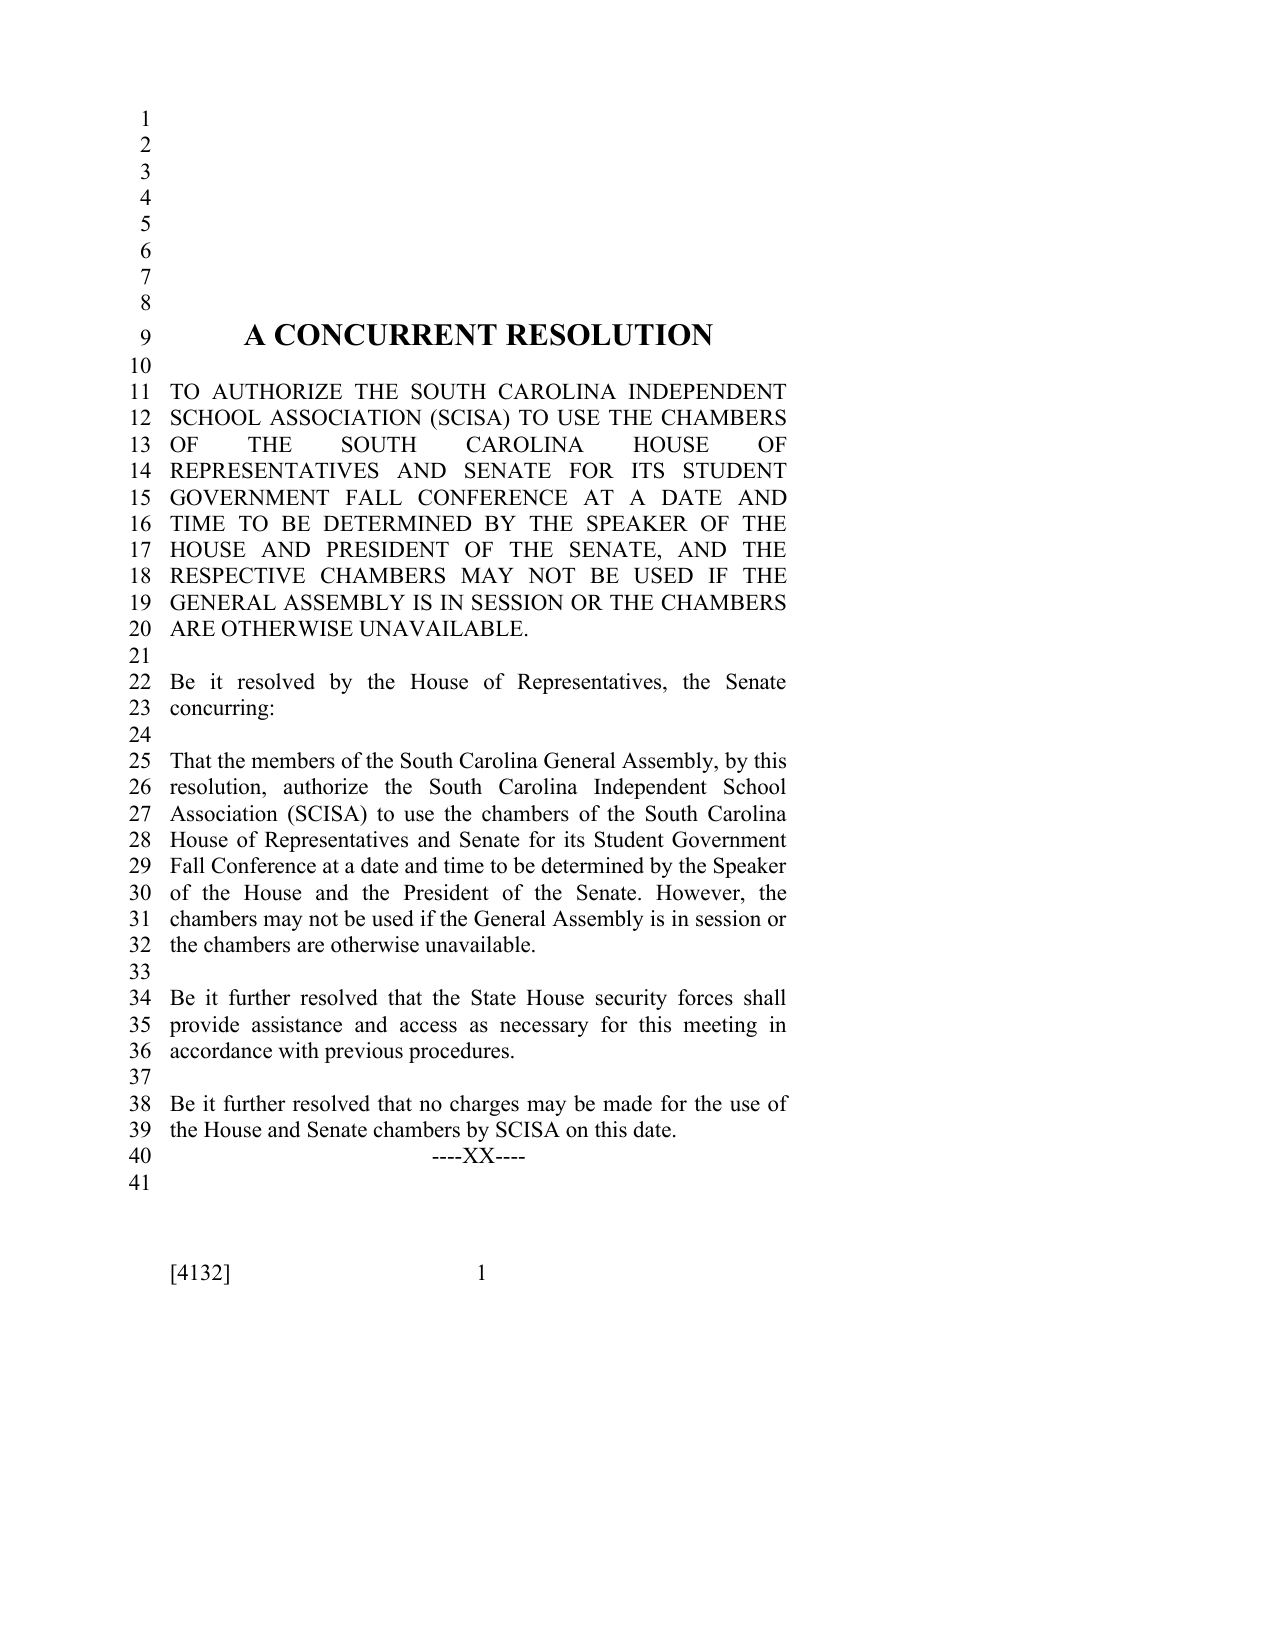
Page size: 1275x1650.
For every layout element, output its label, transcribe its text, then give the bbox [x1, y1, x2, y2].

text Be it resolved by the House of Representatives, the Senate concurring: [169, 668, 787, 721]
text That the members of the South Carolina General Assembly, by this resolution, authorize the South Carolina Independent School Association (SCISA) to use the chambers of the South Carolina House of Representatives and Senate for its Student Government Fall Conference at a date and time to be determined by the Speaker of the House and the President of the Senate. However, the chambers may not be used if the General Assembly is in session or the chambers are otherwise unavailable. [169, 747, 787, 958]
text Be it further resolved that no charges may be made for the use of the House and Senate chambers by SCISA on this date. [169, 1090, 787, 1142]
text ----XX---- [169, 1142, 787, 1169]
text Be it further resolved that the State House security forces shall provide assistance and access as necessary for this meeting in accordance with previous procedures. [169, 984, 787, 1063]
text TO AUTHORIZE THE SOUTH CAROLINA INDEPENDENT SCHOOL ASSOCIATION (SCISA) TO USE THE CHAMBERS OF THE SOUTH CAROLINA HOUSE OF REPRESENTATIVES AND SENATE FOR ITS STUDENT GOVERNMENT FALL CONFERENCE AT A DATE AND TIME TO BE DETERMINED BY THE SPEAKER OF THE HOUSE AND PRESIDENT OF THE SENATE, AND THE RESPECTIVE CHAMBERS MAY NOT BE USED IF THE GENERAL ASSEMBLY IS IN SESSION OR THE CHAMBERS ARE OTHERWISE UNAVAILABLE. [169, 378, 787, 642]
text A CONCURRENT RESOLUTION [169, 316, 787, 352]
